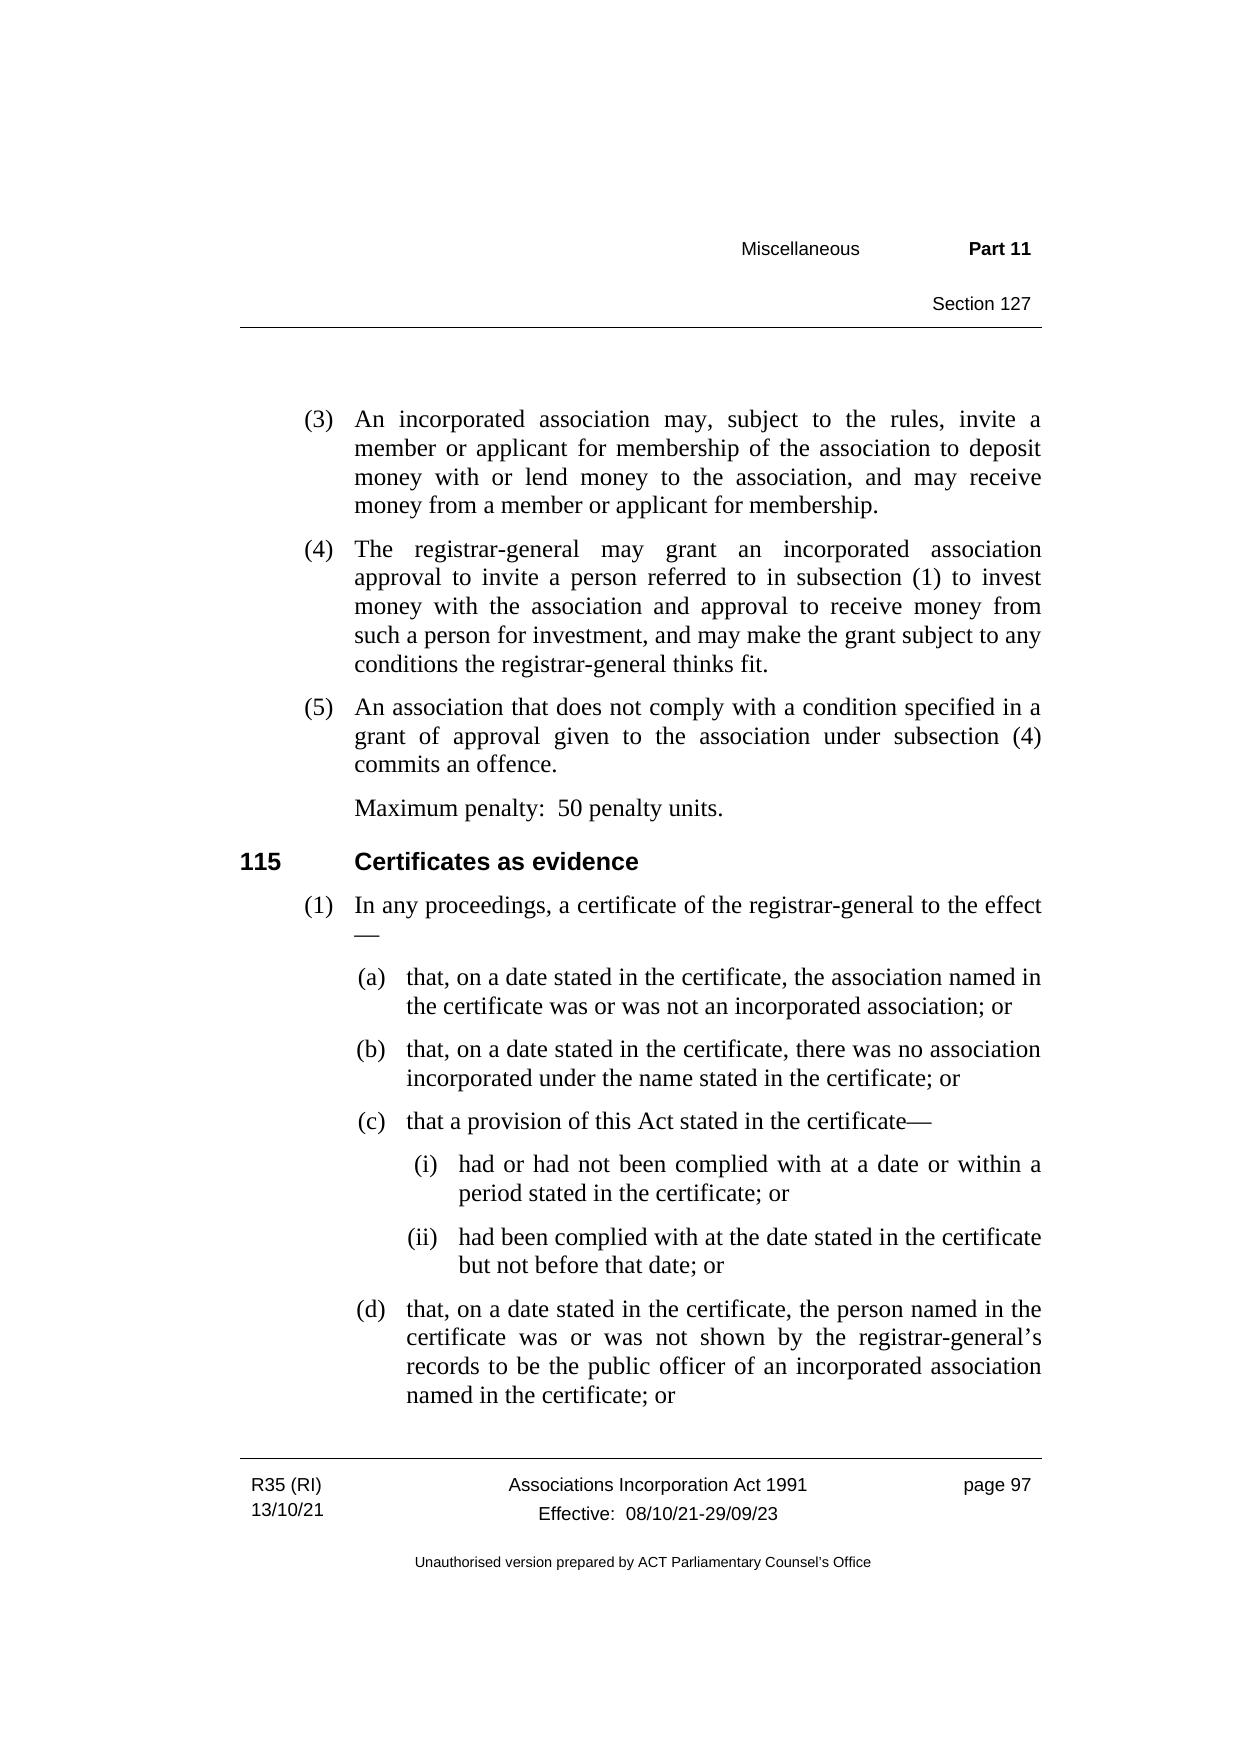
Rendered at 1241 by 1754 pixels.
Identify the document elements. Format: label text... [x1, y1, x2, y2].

text (d) that, on a date stated in the certificate, the person named in the certificate was or was not shown by the registrar-general’s records to be the public officer of an incorporated association named in the certificate; or [239, 1294, 1042, 1409]
text (a) that, on a date stated in the certificate, the association named in the certificate was or was not an incorporated association; or [239, 962, 1042, 1019]
text (5) An association that does not comply with a condition specified in a grant of approval given to the association under subsection (4) commits an offence. [239, 692, 1042, 778]
text (ii) had been complied with at the date stated in the certificate but not before that date; or [239, 1222, 1042, 1279]
text (b) that, on a date stated in the certificate, there was no association incorporated under the name stated in the certificate; or [239, 1034, 1042, 1092]
text Maximum penalty: 50 penalty units. [354, 793, 1042, 822]
text (c) that a provision of this Act stated in the certificate— [239, 1106, 1042, 1135]
text (i) had or had not been complied with at a date or within a period stated in the certificate; or [239, 1149, 1042, 1207]
text 115 Certificates as evidence [239, 847, 1042, 875]
text (1) In any proceedings, a certificate of the registrar-general to the effect— [239, 890, 1042, 947]
text (3) An incorporated association may, subject to the rules, invite a member or applicant for membership of the association to deposit money with or lend money to the association, and may receive money from a member or applicant for membership. [239, 404, 1042, 519]
text (4) The registrar-general may grant an incorporated association approval to invite a person referred to in subsection (1) to invest money with the association and approval to receive money from such a person for investment, and may make the grant subject to any conditions the registrar-general thinks fit. [239, 534, 1042, 677]
